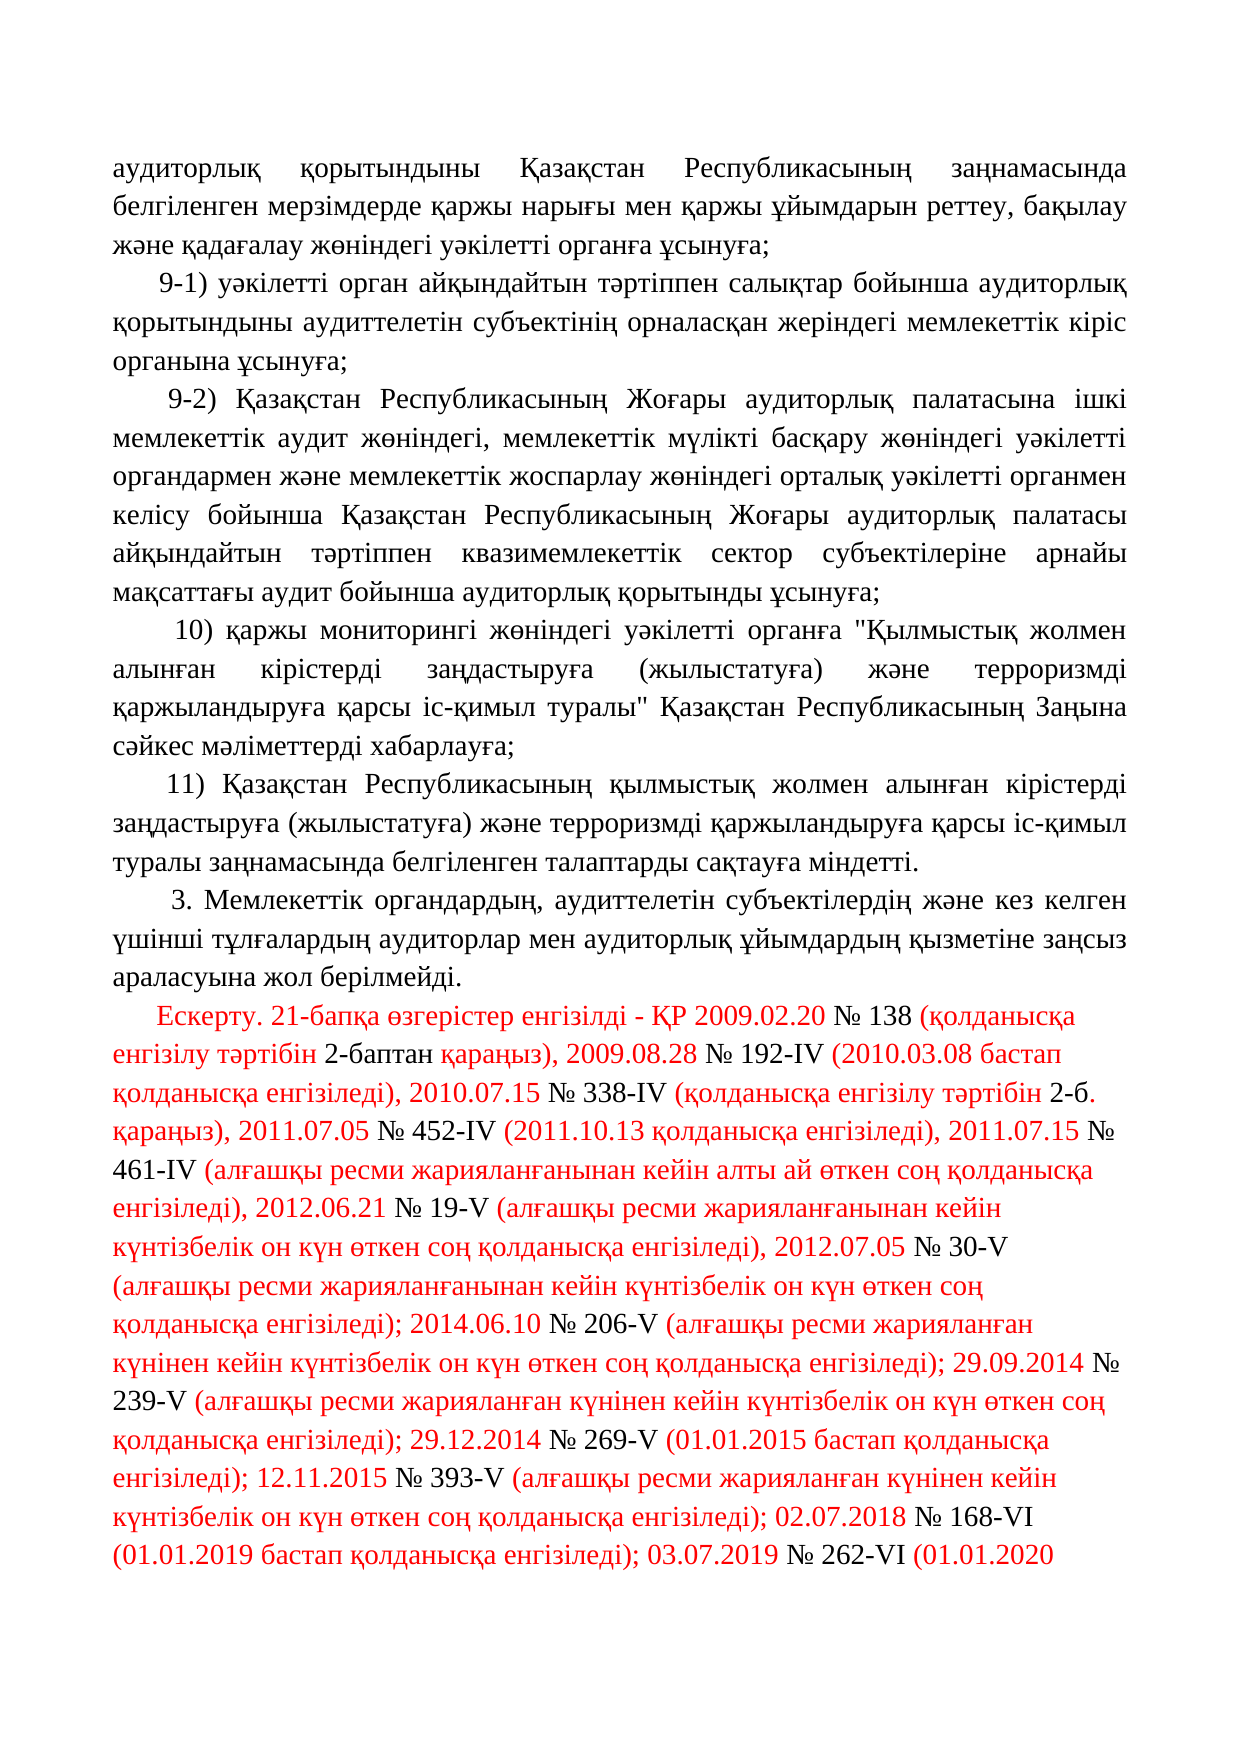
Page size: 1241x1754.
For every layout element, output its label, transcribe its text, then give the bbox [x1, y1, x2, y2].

text 10) қаржы мониторингі жөніндегі уәкілетті органға "Қылмыстық жолмен алынған кiрiстердi заңдастыруға (жылыстатуға) және терроризмдi қаржыландыруға қарсы iс-қимыл туралы" Қазақстан Республикасының Заңына сәйкес мәліметтерді хабарлауға; [112, 612, 1128, 762]
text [112, 998, 1128, 1571]
text 9-2) Қазақстан Республикасының Жоғары аудиторлық палатасына ішкі мемлекеттік аудит жөніндегі, мемлекеттік мүлікті басқару жөніндегі уәкілетті органдармен және мемлекеттік жоспарлау жөніндегі орталық уәкілетті органмен келісу бойынша Қазақстан Республикасының Жоғары аудиторлық палатасы айқындайтын тәртіппен квазимемлекеттік сектор субъектілеріне арнайы мақсаттағы аудит бойынша аудиторлық қорытынды ұсынуға; [112, 381, 1128, 607]
text 3. Мемлекеттiк органдардың, аудиттелетiн субъектiлердiң және кез келген үшiншi тұлғалардың аудиторлар мен аудиторлық ұйымдардың қызметiне заңсыз араласуына жол берiлмейдi. [112, 882, 1128, 993]
text 9-1) уәкілетті орган айқындайтын тәртіппен салықтар бойынша аудиторлық қорытындыны аудиттелетін субъектінің орналасқан жеріндегі мемлекеттік кіріс органына ұсынуға; [112, 266, 1128, 376]
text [112, 150, 1128, 261]
text 11) Қазақстан Республикасының қылмыстық жолмен алынған кірістерді заңдастыруға (жылыстатуға) және терроризмді қаржыландыруға қарсы іс-қимыл туралы заңнамасында белгіленген талаптарды сақтауға міндетті. [112, 767, 1128, 877]
